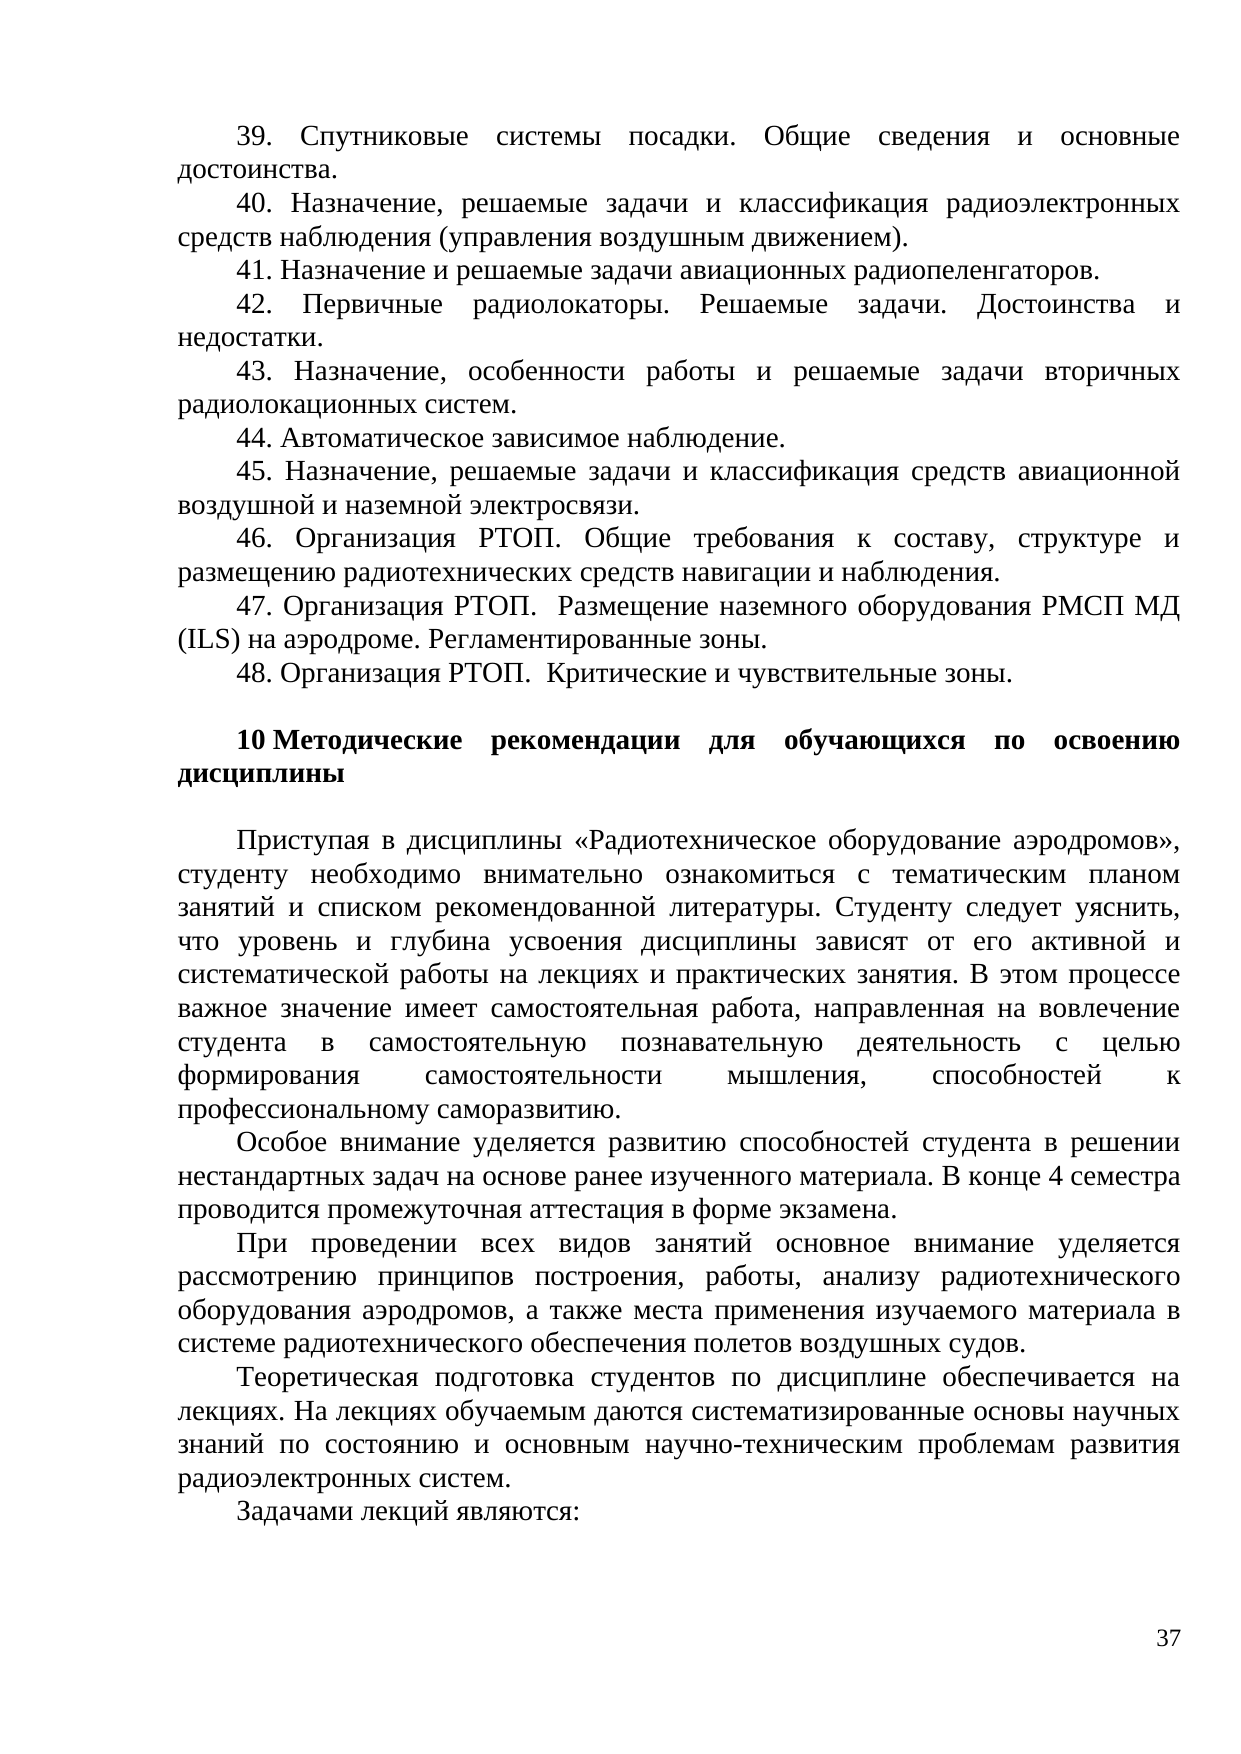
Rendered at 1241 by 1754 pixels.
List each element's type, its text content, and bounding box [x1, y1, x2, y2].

text 41. Назначение и решаемые задачи авиационных радиопеленгаторов. [177, 252, 1181, 286]
text 44. Автоматическое зависимое наблюдение. [177, 420, 1181, 453]
text 45. Назначение, решаемые задачи и классификация средств авиационной воздушной и наземной электросвязи. [177, 453, 1181, 521]
text 40. Назначение, решаемые задачи и классификация радиоэлектронных средств наблюдения (управления воздушным движением). [177, 185, 1181, 252]
text Особое внимание уделяется развитию способностей студента в решении нестандартных задач на основе ранее изученного материала. В конце 4 семестра проводится промежуточная аттестация в форме экзамена. [177, 1124, 1181, 1225]
text Теоретическая подготовка студентов по дисциплине обеспечивается на лекциях. На лекциях обучаемым даются систематизированные основы научных знаний по состоянию и основным научно-техническим проблемам развития радиоэлектронных систем. [177, 1359, 1181, 1493]
text 39. Спутниковые системы посадки. Общие сведения и основные достоинства. [177, 118, 1181, 185]
text 46. Организация РТОП. Общие требования к составу, структуре и размещению радиотехнических средств навигации и наблюдения. [177, 521, 1181, 588]
text 10 Методические рекомендации для обучающихся по освоению дисциплины [177, 722, 1181, 789]
text 42. Первичные радиолокаторы. Решаемые задачи. Достоинства и недостатки. [177, 286, 1181, 353]
text При проведении всех видов занятий основное внимание уделяется рассмотрению принципов построения, работы, анализу радиотехнического оборудования аэродромов, а также места применения изучаемого материала в системе радиотехнического обеспечения полетов воздушных судов. [177, 1225, 1181, 1359]
text Приступая в дисциплины «Радиотехническое оборудование аэродромов», студенту необходимо внимательно ознакомиться с тематическим планом занятий и списком рекомендованной литературы. Студенту следует уяснить, что уровень и глубина усвоения дисциплины зависят от его активной и систематической работы на лекциях и практических занятия. В этом процессе важное значение имеет самостоятельная работа, направленная на вовлечение студента в самостоятельную познавательную деятельность с целью формирования самостоятельности мышления, способностей к профессиональному саморазвитию. [177, 822, 1181, 1124]
text 47. Организация РТОП. Размещение наземного оборудования РМСП МД (ILS) на аэродроме. Регламентированные зоны. [177, 588, 1181, 655]
text Задачами лекций являются: [177, 1493, 1181, 1527]
text 48. Организация РТОП. Критические и чувствительные зоны. [177, 655, 1181, 688]
text 43. Назначение, особенности работы и решаемые задачи вторичных радиолокационных систем. [177, 353, 1181, 420]
